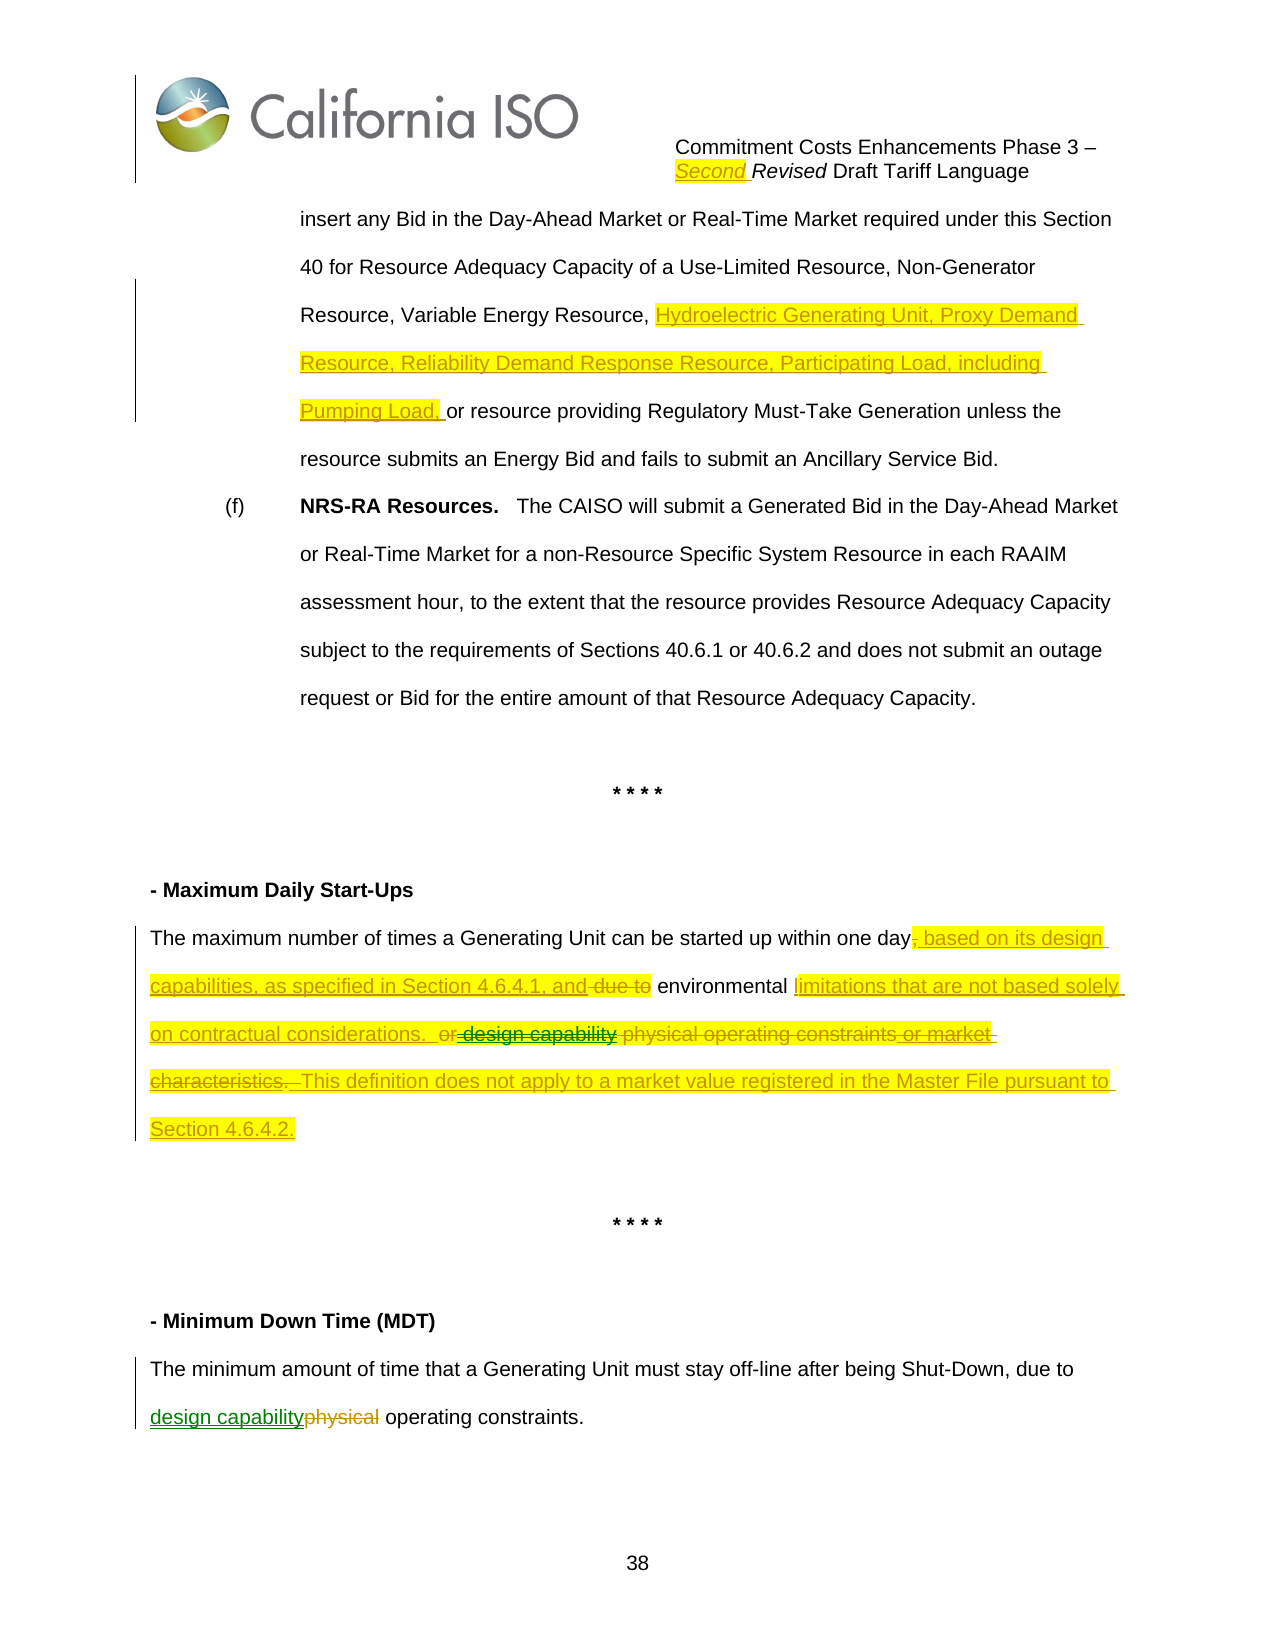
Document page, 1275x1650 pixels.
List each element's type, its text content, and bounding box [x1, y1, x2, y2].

text (f) NRS-RA Resources. The CAISO will submit a Generated Bid in the Day-Ahead Market or Real-Time Market for a non-Resource Specific System Resource in each RAAIM assessment hour, to the extent that the resource provides Resource Adequacy Capacity subject to the requirements of Sections 40.6.1 or 40.6.2 and does not submit an outage request or Bid for the entire amount of that Resource Adequacy Capacity. [225, 494, 1125, 710]
text The minimum amount of time that a Generating Unit must stay off-line after being Shut-Down, due to operating constraints. [150, 1357, 1125, 1429]
picture [150, 75, 583, 155]
text The maximum number of times a Generating Unit can be started up within one day environmental [150, 926, 1125, 1141]
subtitle - Minimum Down Time (MDT) [150, 1309, 1125, 1333]
subtitle - Maximum Daily Start-Ups [150, 878, 1125, 902]
text * * * * [150, 1213, 1125, 1237]
text * * * * [150, 782, 1125, 806]
